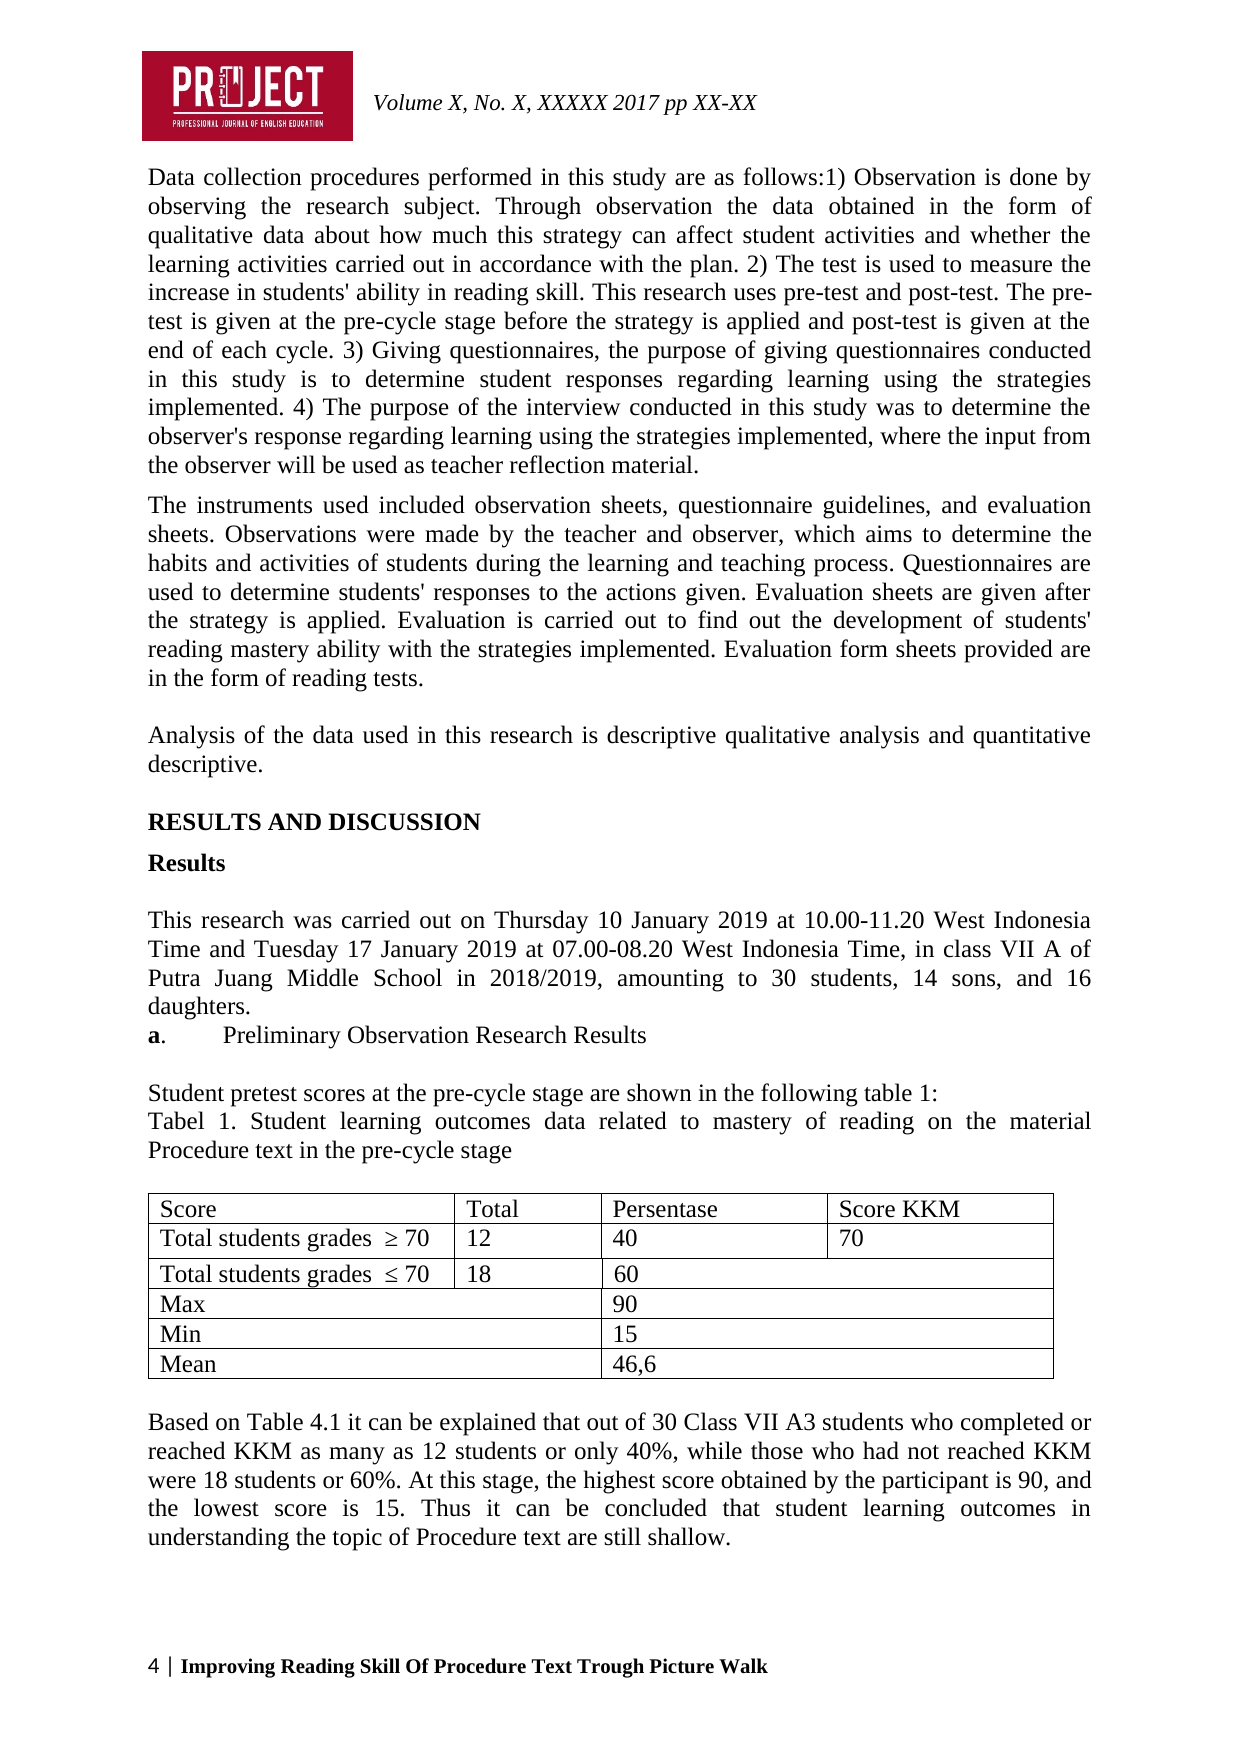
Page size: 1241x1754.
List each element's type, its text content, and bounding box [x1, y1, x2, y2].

text RESULTS AND DISCUSSION [148, 807, 1092, 836]
text Based on Table 4.1 it can be explained that out of 30 Class VII A3 students who completed or reached KKM as many as 12 students or only 40%, while those who had not reached KKM were 18 students or 60%. At this stage, the highest score obtained by the participant is 90, and the lowest score is 15. Thus it can be concluded that student learning outcomes in understanding the topic of Procedure text are still shallow. [148, 1407, 1092, 1551]
picture [142, 51, 353, 141]
table_header Score [149, 1194, 454, 1222]
table_cell 40 [602, 1224, 827, 1258]
table_cell 12 [455, 1224, 601, 1258]
text Data collection procedures performed in this study are as follows:1) Observation is done by observing the research subject. Through observation the data obtained in the form of qualitative data about how much this strategy can affect student activities and whether the learning activities carried out in accordance with the plan. 2) The test is used to measure the increase in students' ability in reading skill. This research uses pre-test and post-test. The pre-test is given at the pre-cycle stage before the strategy is applied and post-test is given at the end of each cycle. 3) Giving questionnaires, the purpose of giving questionnaires conducted in this study is to determine student responses regarding learning using the strategies implemented. 4) The purpose of the interview conducted in this study was to determine the observer's response regarding learning using the strategies implemented, where the input from the observer will be used as teacher reflection material. [148, 162, 1092, 479]
text Tabel 1. Student learning outcomes data related to mastery of reading on the material Procedure text in the pre-cycle stage [148, 1106, 1092, 1164]
table_cell 46,6 [602, 1349, 1053, 1377]
text Student pretest scores at the pre-cycle stage are shown in the following table 1: [148, 1078, 1092, 1106]
table_cell Min [149, 1319, 601, 1348]
text a. Preliminary Observation Research Results [148, 1020, 1092, 1049]
table_cell 60 [603, 1259, 1053, 1288]
table_cell 18 [455, 1259, 602, 1288]
table_cell Total students grades ≤ 70 [149, 1259, 454, 1288]
text The instruments used included observation sheets, questionnaire guidelines, and evaluation sheets. Observations were made by the teacher and observer, which aims to determine the habits and activities of students during the learning and teaching process. Questionnaires are used to determine students' responses to the actions given. Evaluation sheets are given after the strategy is applied. Evaluation is carried out to find out the development of students' reading mastery ability with the strategies implemented. Evaluation form sheets provided are in the form of reading tests. [148, 491, 1092, 692]
table_header Total [455, 1194, 601, 1222]
table_cell 70 [828, 1224, 1053, 1258]
text Results [148, 848, 1092, 876]
table_cell Max [149, 1289, 601, 1318]
text This research was carried out on Thursday 10 January 2019 at 10.00-11.20 West Indonesia Time and Tuesday 17 January 2019 at 07.00-08.20 West Indonesia Time, in class VII A of Putra Juang Middle School in 2018/2019, amounting to 30 students, 14 sons, and 16 daughters. [148, 905, 1092, 1020]
table_cell 15 [602, 1319, 1053, 1348]
text Analysis of the data used in this research is descriptive qualitative analysis and quantitative descriptive. [148, 721, 1092, 778]
table_header Score KKM [828, 1194, 1053, 1222]
table_header Persentase [602, 1194, 827, 1222]
table_cell Mean [149, 1349, 601, 1377]
table_cell 90 [602, 1289, 1053, 1318]
table_cell Total students grades ≥ 70 [149, 1224, 454, 1258]
